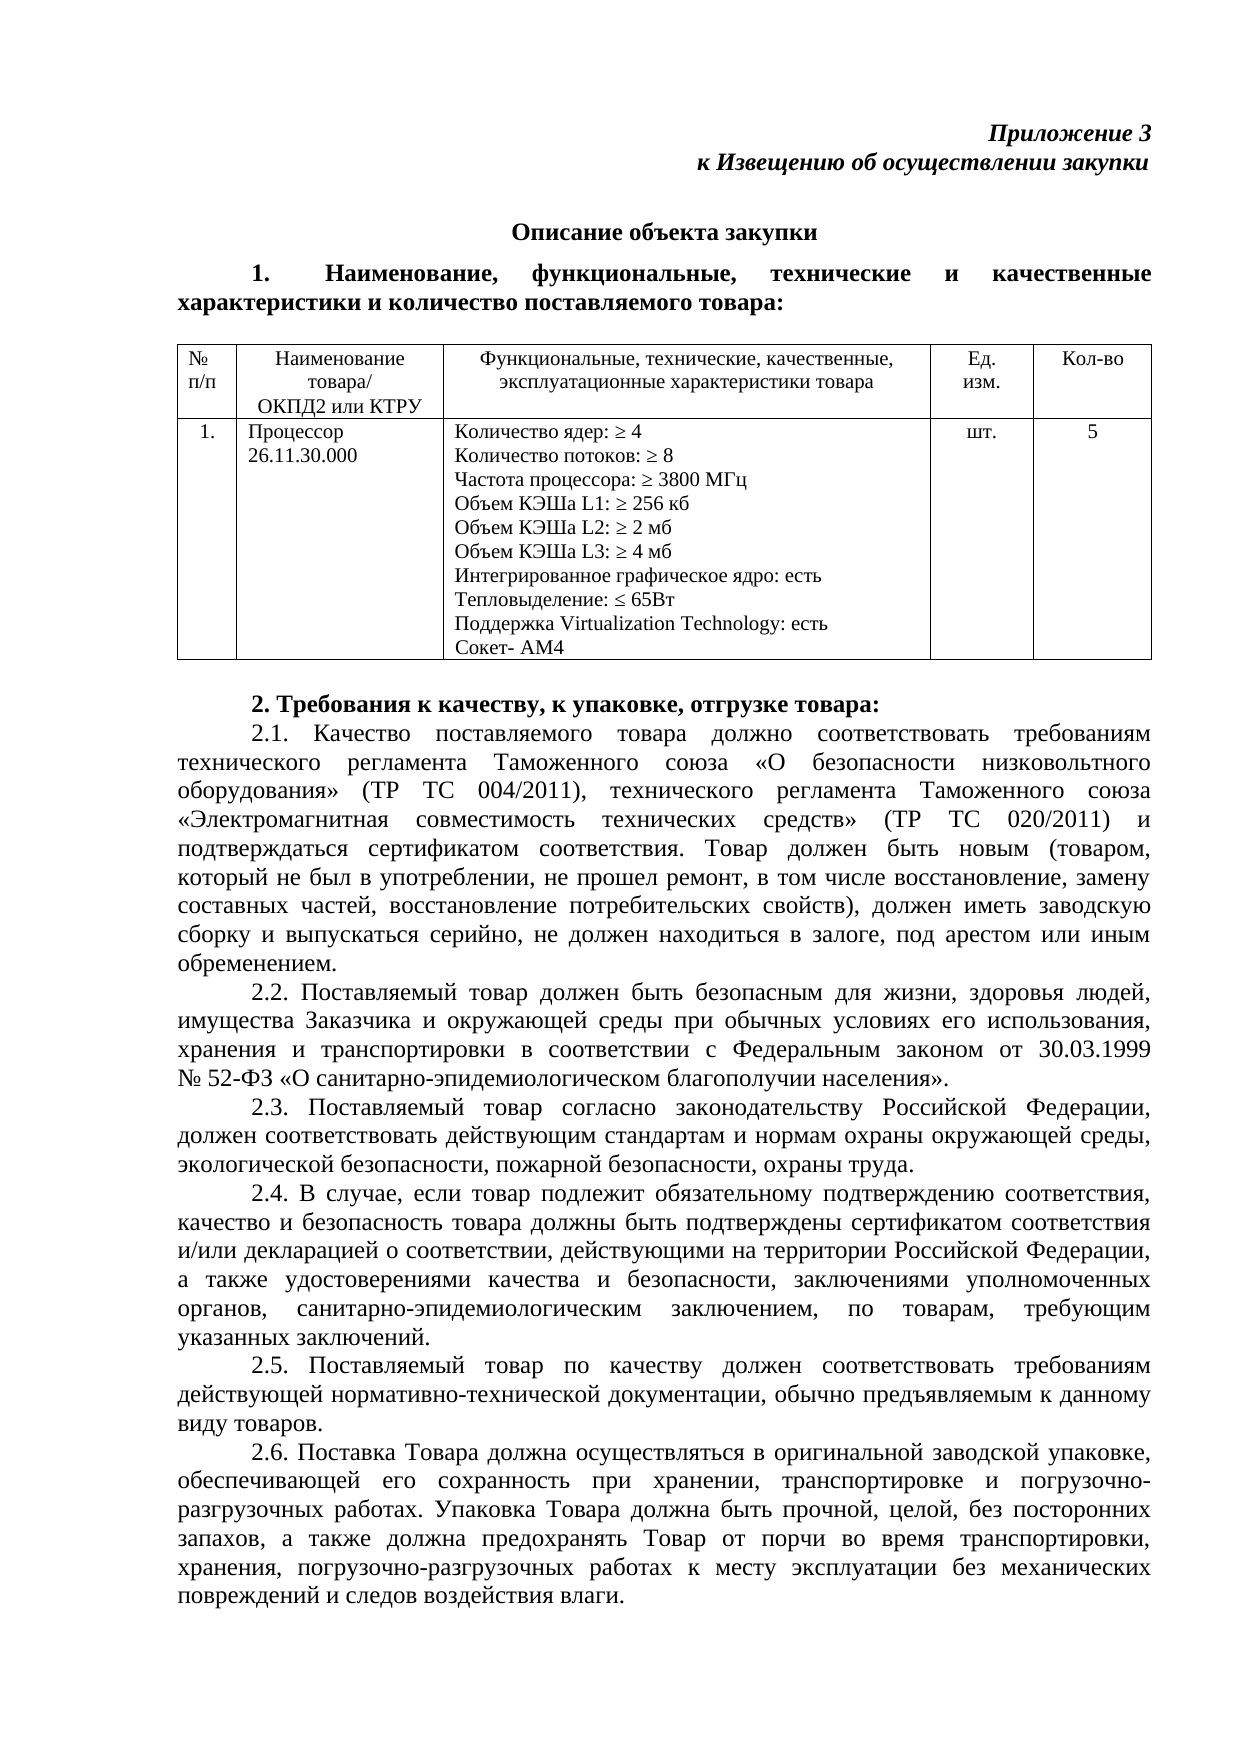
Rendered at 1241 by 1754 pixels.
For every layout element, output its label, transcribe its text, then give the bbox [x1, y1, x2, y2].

text 2. Требования к качеству, к упаковке, отгрузке товара: [177, 689, 1152, 718]
text 2.4. В случае, если товар подлежит обязательному подтверждению соответствия, качество и безопасность товара должны быть подтверждены сертификатом соответствия и/или декларацией о соответствии, действующими на территории Российской Федерации, а также удостоверениями качества и безопасности, заключениями уполномоченных органов, санитарно-эпидемиологическим заключением, по товарам, требующим указанных заключений. [177, 1178, 1152, 1350]
table_header Кол-во [1034, 345, 1151, 418]
table_header Ед. изм. [931, 345, 1033, 418]
table_cell шт. [931, 419, 1033, 659]
table_cell 5 [1034, 419, 1151, 659]
text Приложение 3 [177, 118, 1152, 147]
text 2.5. Поставляемый товар по качеству должен соответствовать требованиям действующей нормативно-технической документации, обычно предъявляемым к данному виду товаров. [177, 1350, 1152, 1437]
text 2.2. Поставляемый товар должен быть безопасным для жизни, здоровья людей, имущества Заказчика и окружающей среды при обычных условиях его использования, хранения и транспортировки в соответствии с Федеральным законом от 30.03.1999 № 52-ФЗ «О санитарно-эпидемиологическом благополучии населения». [177, 977, 1152, 1092]
table_header № п/п [178, 345, 236, 418]
text Описание объекта закупки [177, 217, 1152, 246]
text 2.1. Качество поставляемого товара должно соответствовать требованиям технического регламента Таможенного союза «О безопасности низковольтного оборудования» (ТР ТС 004/2011), технического регламента Таможенного союза «Электромагнитная совместимость технических средств» (ТР ТС 020/2011) и подтверждаться сертификатом соответствия. Товар должен быть новым (товаром, который не был в употреблении, не прошел ремонт, в том числе восстановление, замену составных частей, восстановление потребительских свойств), должен иметь заводскую сборку и выпускаться серийно, не должен находиться в залоге, под арестом или иным обременением. [177, 718, 1152, 977]
table_header Наименование товара/ ОКПД2 или КТРУ [237, 345, 443, 418]
table_cell Процессор 26.11.30.000 [237, 419, 443, 659]
text 2.3. Поставляемый товар согласно законодательству Российской Федерации, должен соответствовать действующим стандартам и нормам охраны окружающей среды, экологической безопасности, пожарной безопасности, охраны труда. [177, 1092, 1152, 1178]
table_cell Количество ядер: ≥ 4 Количество потоков: ≥ 8 Частота процессора: ≥ 3800 МГц Объем КЭШа L1: ≥ 256 кб Объем КЭШа L2: ≥ 2 мб Объем КЭШа L3: ≥ 4 мб Интегрированное графическое ядро: есть Тепловыделение: ≤ 65Вт Поддержка Virtualization Technology: есть Сокет- AM4 [444, 419, 930, 659]
table_header Функциональные, технические, качественные, эксплуатационные характеристики товара [444, 345, 930, 418]
table_cell 1. [178, 419, 236, 659]
text к Извещению об осуществлении закупки [177, 147, 1152, 176]
list Наименование, функциональные, технические и качественные характеристики и количество поставляемого товара: [177, 258, 1152, 316]
text 2.6. Поставка Товара должна осуществляться в оригинальной заводской упаковке, обеспечивающей его сохранность при хранении, транспортировке и погрузочно-разгрузочных работах. Упаковка Товара должна быть прочной, целой, без посторонних запахов, а также должна предохранять Товар от порчи во время транспортировки, хранения, погрузочно-разгрузочных работах к месту эксплуатации без механических повреждений и следов воздействия влаги. [177, 1437, 1152, 1609]
